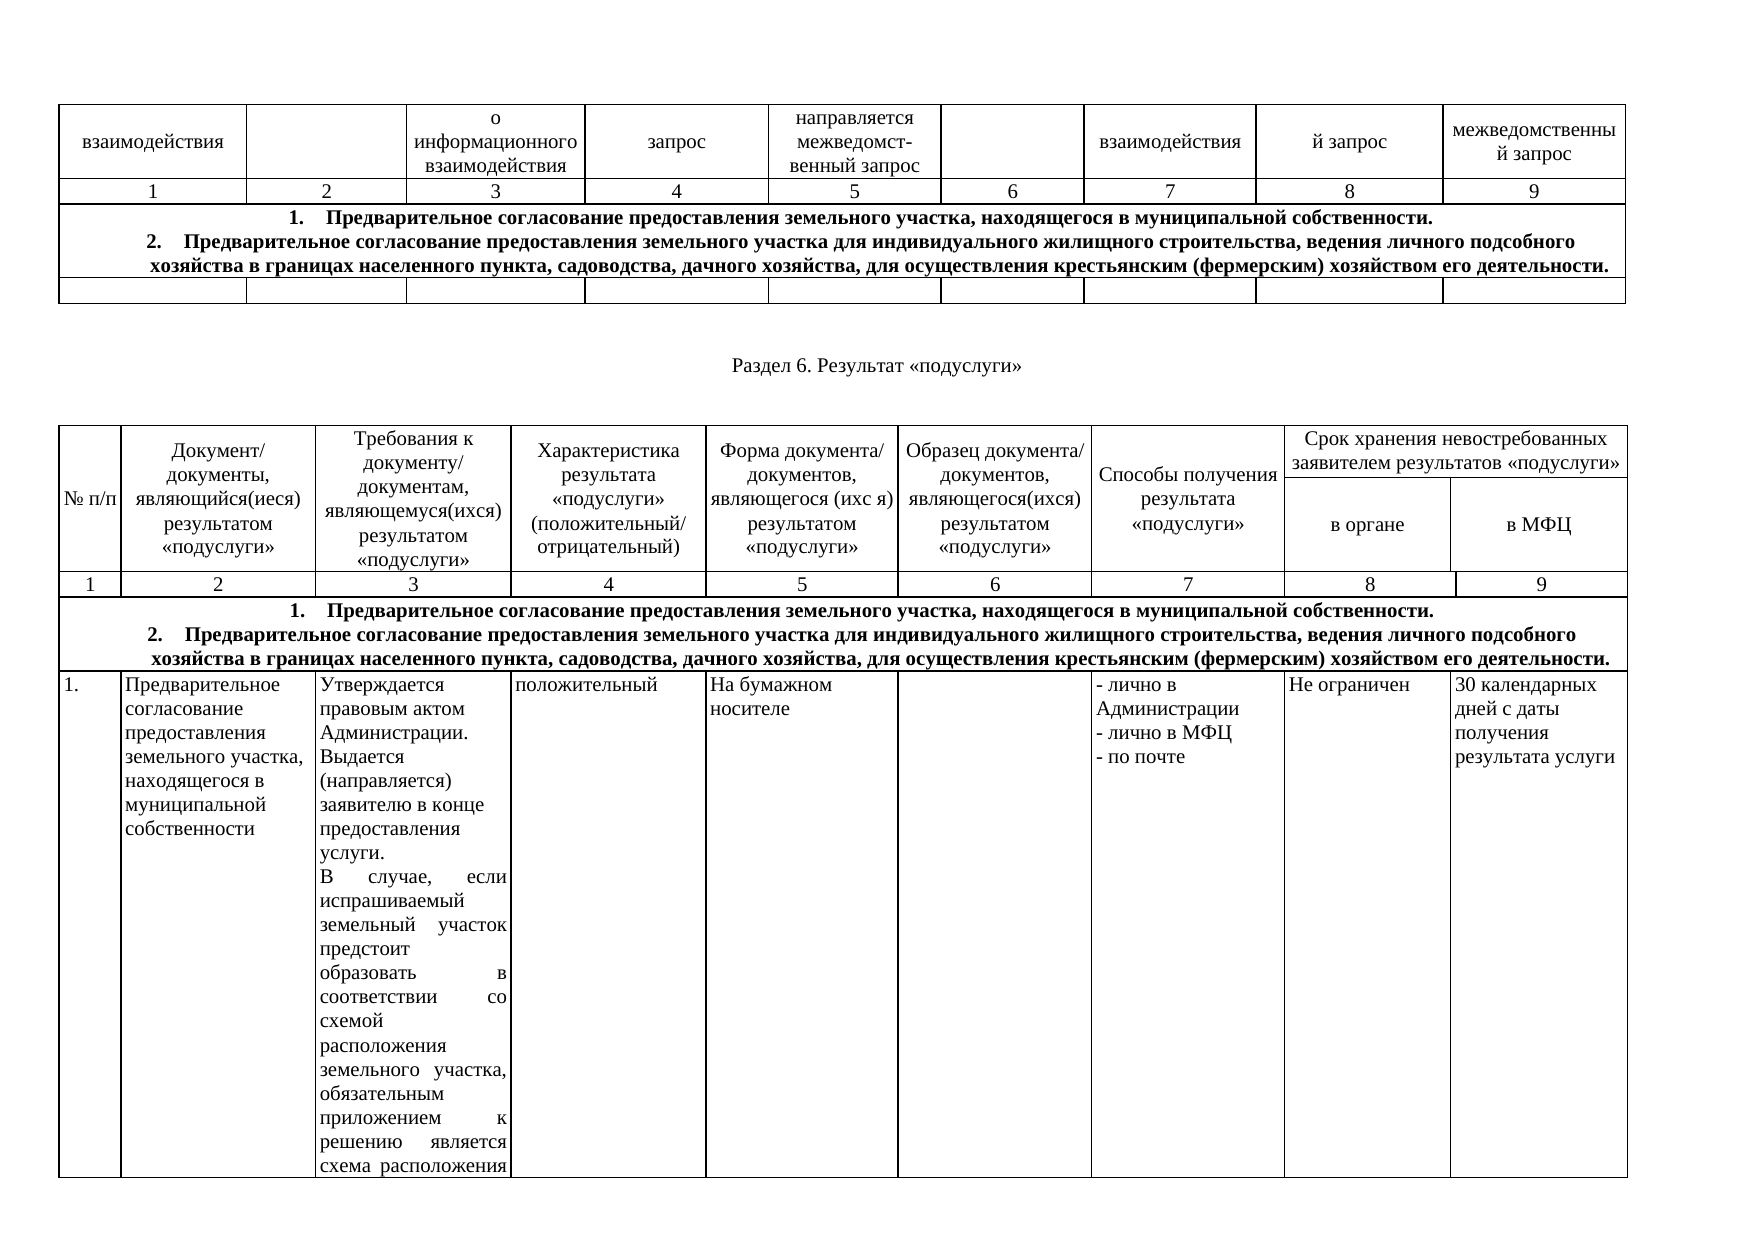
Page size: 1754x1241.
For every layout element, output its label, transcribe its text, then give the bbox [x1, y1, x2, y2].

table_cell 9 [1444, 179, 1625, 203]
table_cell в органе [1285, 478, 1450, 571]
table_cell 5 [769, 179, 940, 203]
table_cell 1 [60, 179, 246, 203]
table_cell [247, 278, 406, 302]
table_cell 3 [316, 572, 510, 596]
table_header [942, 105, 1083, 177]
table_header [247, 105, 406, 177]
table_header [769, 105, 940, 177]
table_cell 2 [122, 572, 315, 596]
table_cell 5 [707, 572, 897, 596]
table_cell 1 [60, 572, 120, 596]
text Раздел 6. Результат «подуслуги» [59, 352, 1695, 377]
table_header Характеристика результата «подуслуги» (положительный/ отрицательный) [512, 426, 705, 571]
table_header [1444, 105, 1625, 177]
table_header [407, 105, 584, 177]
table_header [1257, 105, 1442, 177]
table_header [586, 105, 768, 177]
table_header Срок хранения невостребованных заявителем результатов «подуслуги» [1285, 426, 1627, 477]
table_cell положительный [512, 672, 705, 1177]
table_cell 3 [407, 179, 584, 203]
table_header Образец документа/ документов, являющегося(ихся) результатом «подуслуги» [899, 426, 1091, 571]
table_cell [899, 672, 1091, 1177]
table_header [1085, 105, 1255, 177]
table_cell в МФЦ [1451, 478, 1627, 571]
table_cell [1092, 672, 1284, 1177]
table_cell 9 [1457, 572, 1627, 596]
table_header Требования к документу/ документам, являющемуся(ихся) результатом «подуслуги» [316, 426, 510, 571]
table_header Способы получения результата «подуслуги» [1092, 426, 1284, 571]
table_cell 1. [60, 672, 120, 1177]
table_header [60, 105, 246, 177]
table_cell [942, 278, 1083, 302]
table_cell [1257, 278, 1442, 302]
table_cell [586, 278, 768, 302]
table_cell 8 [1285, 572, 1455, 596]
table_cell Не ограничен [1285, 672, 1450, 1177]
table_cell 6 [942, 179, 1083, 203]
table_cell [1451, 672, 1627, 1177]
table_cell Предварительное согласование предоставления земельного участка, находящегося в муниципальной собственности. Предварительное согласование предоставления земельного участка для индивидуального жилищного строительства, ведения личного подсобного хозяйства в границах населенного пункта, садоводства, дачного хозяйства, для осуществления крестьянским (фермерским) хозяйством его деятельности. [60, 205, 1625, 277]
table_cell 7 [1092, 572, 1284, 596]
table_cell [1444, 278, 1625, 302]
table_cell Предварительное согласование предоставления земельного участка, находящегося в муниципальной собственности. Предварительное согласование предоставления земельного участка для индивидуального жилищного строительства, ведения личного подсобного хозяйства в границах населенного пункта, садоводства, дачного хозяйства, для осуществления крестьянским (фермерским) хозяйством его деятельности. [60, 598, 1627, 670]
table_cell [707, 672, 897, 1177]
table_cell 7 [1085, 179, 1255, 203]
table_cell 8 [1257, 179, 1442, 203]
table_header Форма документа/ документов, являющегося (ихс я) результатом «подуслуги» [707, 426, 897, 571]
table_cell [60, 278, 246, 302]
table_cell [769, 278, 940, 302]
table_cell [122, 672, 315, 1177]
table_cell [1085, 278, 1255, 302]
table_cell 4 [586, 179, 768, 203]
table_cell 6 [899, 572, 1091, 596]
table_header Документ/ документы, являющийся(иеся) результатом «подуслуги» [122, 426, 315, 571]
table_header № п/п [60, 426, 120, 571]
table_cell 2 [247, 179, 406, 203]
table_cell [407, 278, 584, 302]
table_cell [316, 672, 510, 1177]
table_cell 4 [512, 572, 705, 596]
